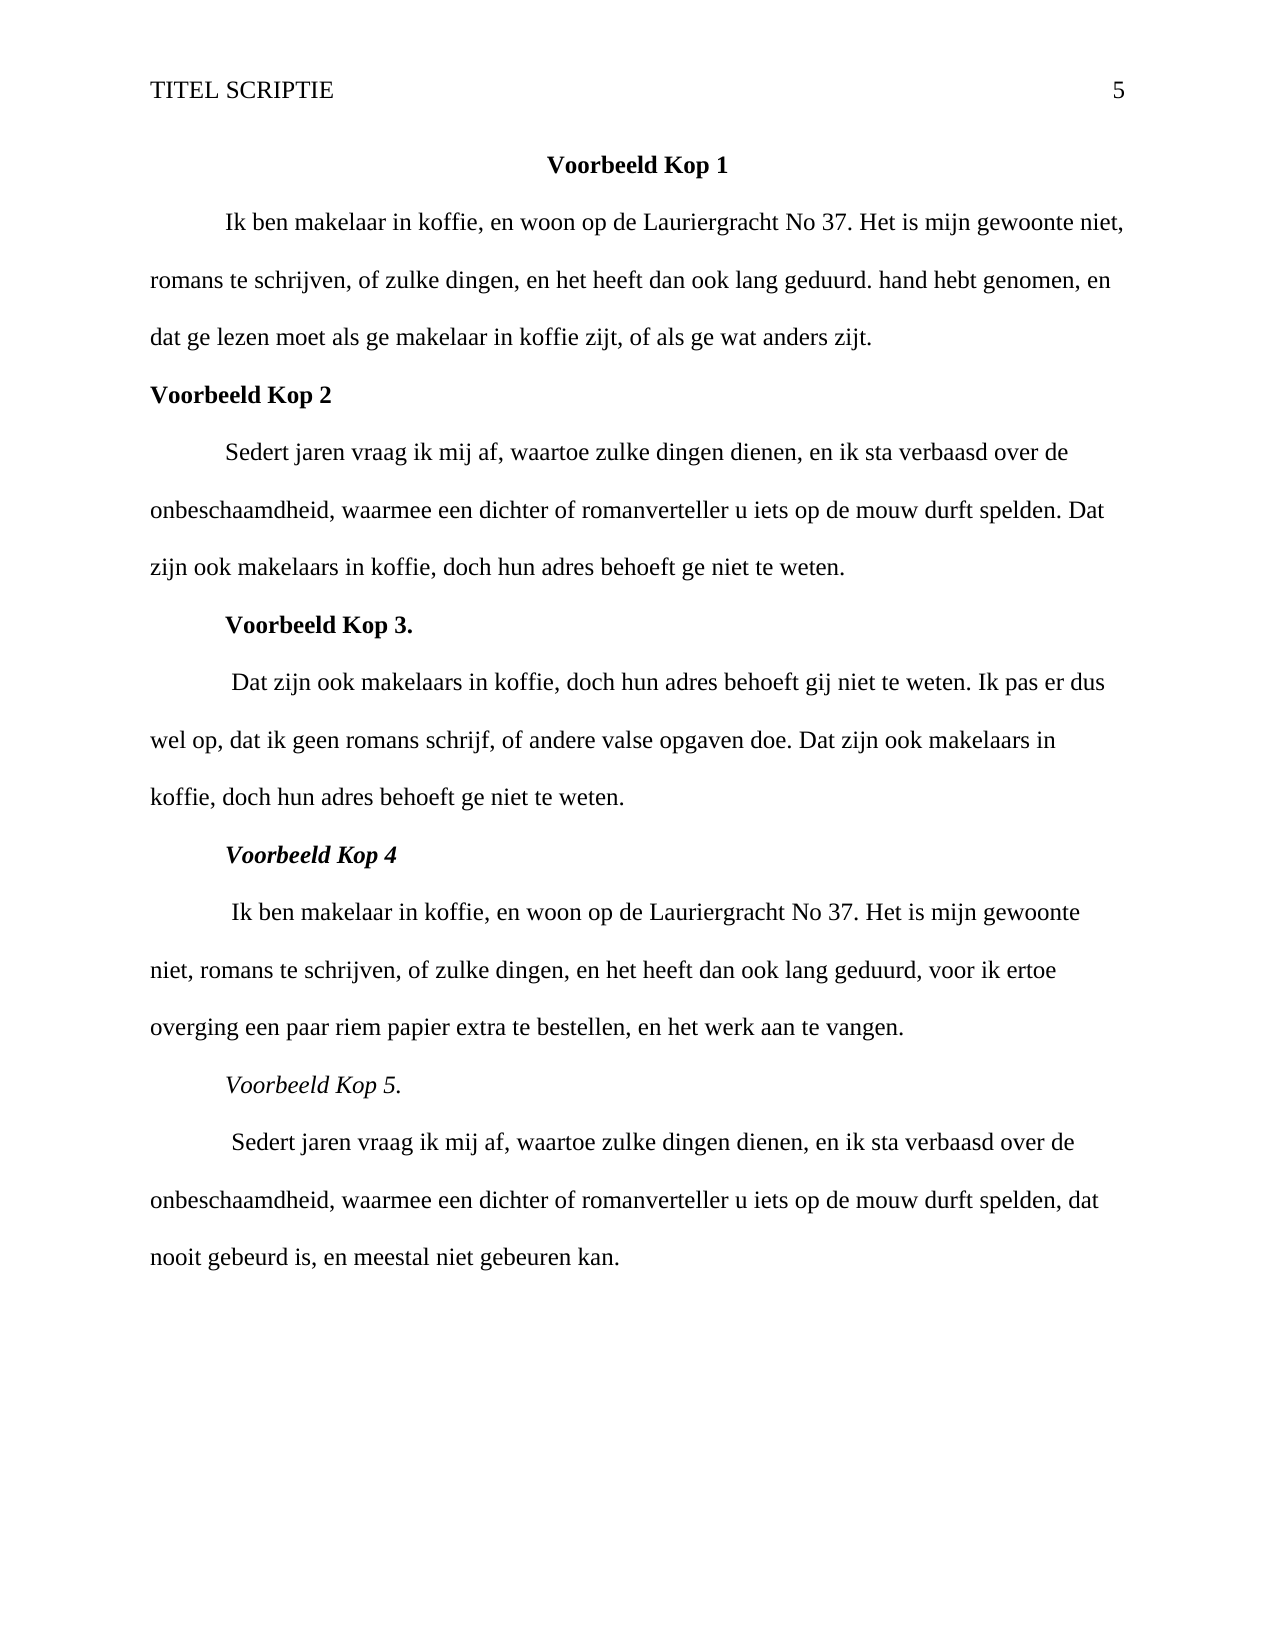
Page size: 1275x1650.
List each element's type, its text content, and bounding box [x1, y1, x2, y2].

text Dat zijn ook makelaars in koffie, doch hun adres behoeft gij niet te weten. Ik pas er dus wel op, dat ik geen romans schrijf, of andere valse opgaven doe. Dat zijn ook makelaars in koffie, doch hun adres behoeft ge niet te weten. [150, 667, 1125, 811]
text Ik ben makelaar in koffie, en woon op de Lauriergracht No 37. Het is mijn gewoonte niet, romans te schrijven, of zulke dingen, en het heeft dan ook lang geduurd. hand hebt genomen, en dat ge lezen moet als ge makelaar in koffie zijt, of als ge wat anders zijt. [150, 207, 1125, 351]
text Sedert jaren vraag ik mij af, waartoe zulke dingen dienen, en ik sta verbaasd over de onbeschaamdheid, waarmee een dichter of romanverteller u iets op de mouw durft spelden, dat nooit gebeurd is, en meestal niet gebeuren kan. [150, 1127, 1125, 1271]
text Ik ben makelaar in koffie, en woon op de Lauriergracht No 37. Het is mijn gewoonte niet, romans te schrijven, of zulke dingen, en het heeft dan ook lang geduurd, voor ik ertoe overging een paar riem papier extra te bestellen, en het werk aan te vangen. [150, 897, 1125, 1041]
subtitle Voorbeeld Kop 3. [150, 610, 1125, 639]
subtitle Voorbeeld Kop 4 [150, 840, 1125, 869]
subtitle Voorbeeld Kop 5. [150, 1070, 1125, 1099]
text Sedert jaren vraag ik mij af, waartoe zulke dingen dienen, en ik sta verbaasd over de onbeschaamdheid, waarmee een dichter of romanverteller u iets op de mouw durft spelden. Dat zijn ook makelaars in koffie, doch hun adres behoeft ge niet te weten. [150, 437, 1125, 581]
subtitle Voorbeeld Kop 2 [150, 380, 1125, 409]
subtitle Voorbeeld Kop 1 [150, 150, 1125, 179]
